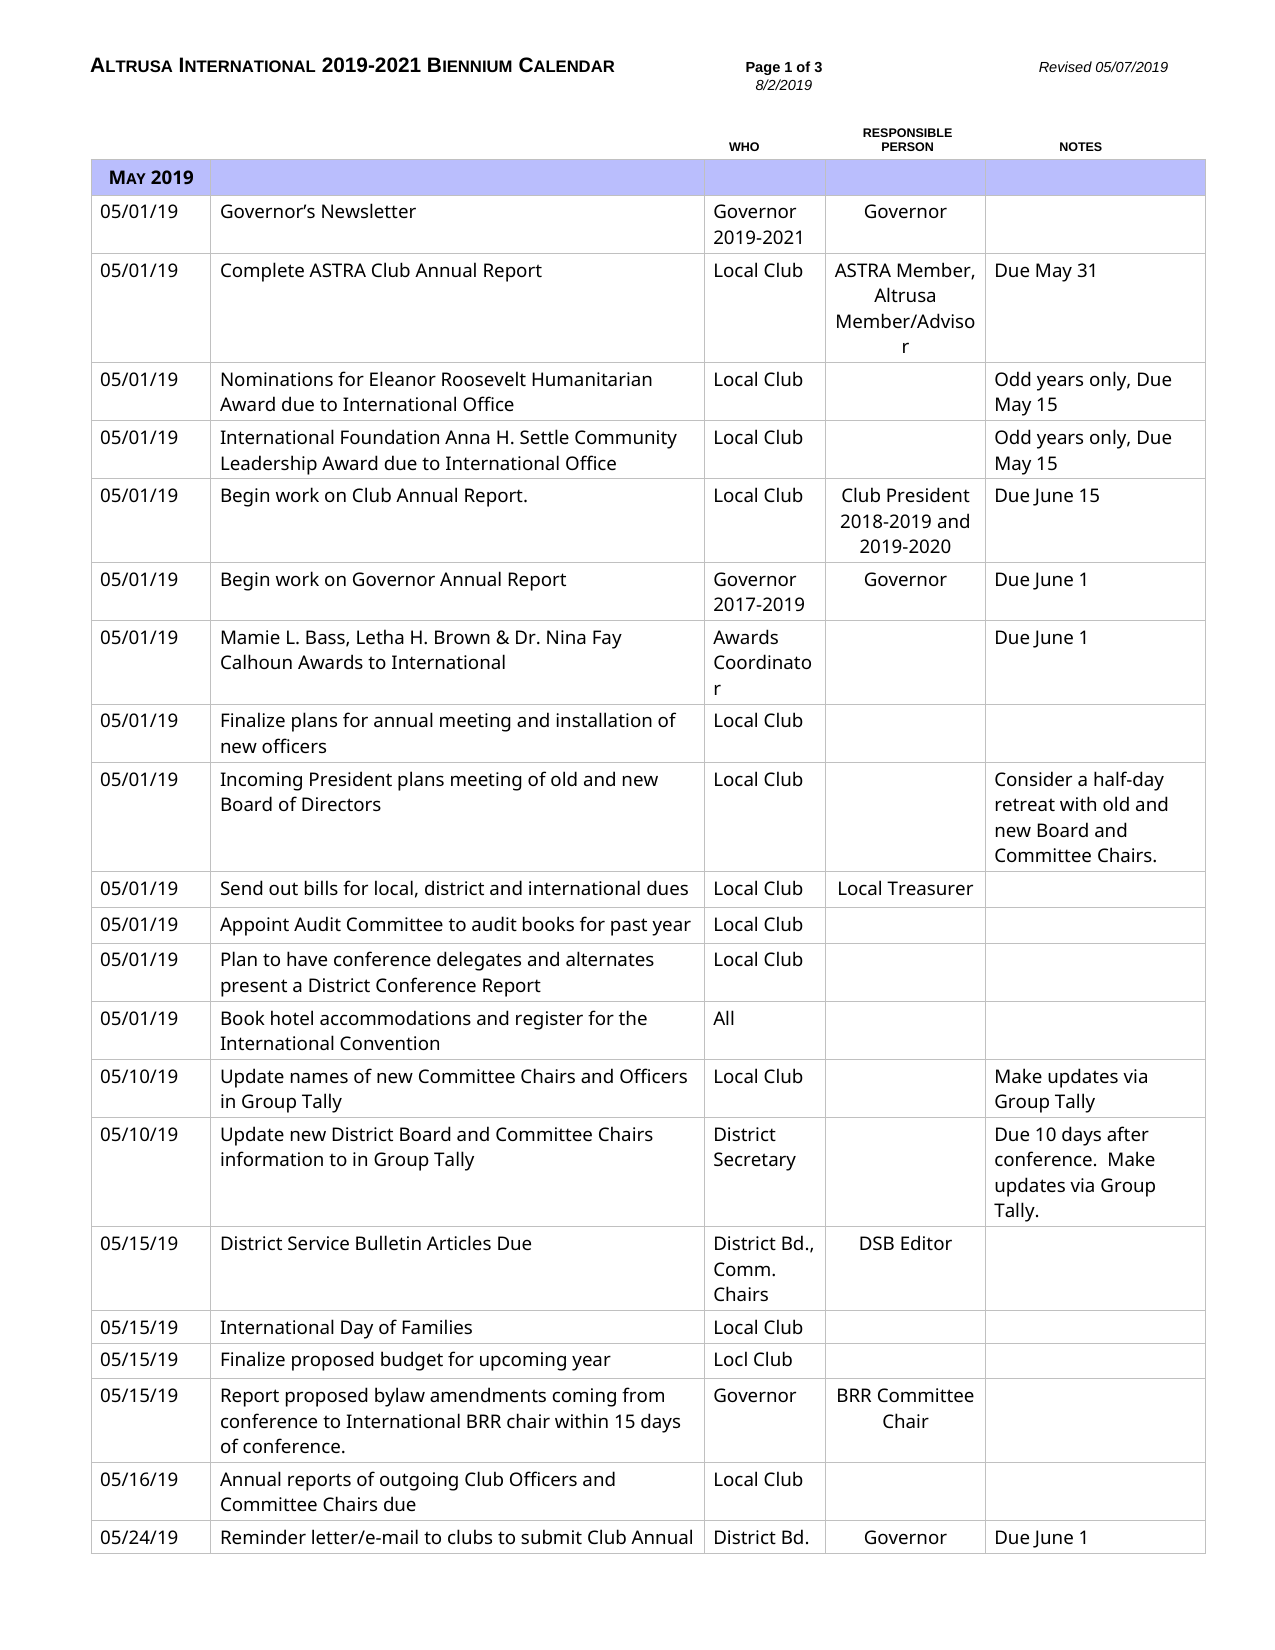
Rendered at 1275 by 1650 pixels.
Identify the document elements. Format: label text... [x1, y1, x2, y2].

table_cell [986, 196, 1205, 253]
table_cell Local Club [705, 479, 825, 562]
table_cell Locl Club [705, 1344, 825, 1378]
table_cell [986, 1311, 1205, 1342]
table_cell [986, 1463, 1205, 1520]
table_cell Mamie L. Bass, Letha H. Brown & Dr. Nina Fay Calhoun Awards to International [211, 621, 704, 704]
table_cell Update new District Board and Committee Chairs information to in Group Tally [211, 1118, 704, 1226]
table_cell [211, 1521, 704, 1553]
table_cell 05/15/19 [92, 1344, 210, 1378]
table_cell [986, 944, 1205, 1001]
table_cell [826, 1060, 985, 1117]
table_cell 05/10/19 [92, 1118, 210, 1226]
table_cell Governor [705, 1379, 825, 1462]
table_cell Nominations for Eleanor Roosevelt Humanitarian Award due to International Office [211, 363, 704, 420]
table_cell Odd years only, Due May 15 [986, 421, 1205, 478]
table_cell Due May 31 [986, 254, 1205, 362]
table_cell 05/01/19 [92, 944, 210, 1001]
table_cell Local Club [705, 705, 825, 762]
table_cell 05/01/19 [92, 563, 210, 620]
table_cell Governor [826, 196, 985, 253]
table_cell [986, 1379, 1205, 1462]
table_cell Annual reports of outgoing Club Officers and Committee Chairs due [211, 1463, 704, 1520]
table_cell 05/15/19 [92, 1227, 210, 1310]
table_cell Local Club [705, 421, 825, 478]
table_cell [826, 1118, 985, 1226]
table_cell ASTRA Member, Altrusa Member/Advisor [826, 254, 985, 362]
table_cell [826, 621, 985, 704]
table_cell [826, 908, 985, 943]
table_cell Begin work on Governor Annual Report [211, 563, 704, 620]
table_cell Local Club [705, 763, 825, 871]
table_cell [826, 1344, 985, 1378]
table_cell 05/01/19 [92, 421, 210, 478]
table_cell 05/01/19 [92, 705, 210, 762]
table_cell Due 10 days after conference. Make updates via Group Tally. [986, 1118, 1205, 1226]
table_cell [986, 872, 1205, 907]
table_cell Local Club [705, 1463, 825, 1520]
table_cell All [705, 1002, 825, 1059]
table_cell 05/01/19 [92, 254, 210, 362]
table_cell [986, 908, 1205, 943]
table_cell Local Club [705, 872, 825, 907]
table_cell Due June 15 [986, 479, 1205, 562]
table_cell [826, 763, 985, 871]
table_cell Due June 1 [986, 621, 1205, 704]
table_cell [826, 1002, 985, 1059]
table_cell Finalize proposed budget for upcoming year [211, 1344, 704, 1378]
table_cell [826, 1463, 985, 1520]
table_cell Local Club [705, 363, 825, 420]
table_header [211, 160, 704, 195]
table_cell Governor’s Newsletter [211, 196, 704, 253]
table_cell [986, 1002, 1205, 1059]
table_cell [986, 1344, 1205, 1378]
table_cell [986, 705, 1205, 762]
table_cell Due June 1 [986, 1521, 1205, 1553]
table_cell Update names of new Committee Chairs and Officers in Group Tally [211, 1060, 704, 1117]
table_cell Awards Coordinator [705, 621, 825, 704]
table_cell International Foundation Anna H. Settle Community Leadership Award due to International Office [211, 421, 704, 478]
table_cell 05/10/19 [92, 1060, 210, 1117]
table_cell Governor [826, 1521, 985, 1553]
table_cell Begin work on Club Annual Report. [211, 479, 704, 562]
table_cell Club President 2018-2019 and 2019-2020 [826, 479, 985, 562]
table_cell Odd years only, Due May 15 [986, 363, 1205, 420]
table_header May 2019 [92, 160, 210, 195]
table_cell 05/01/19 [92, 196, 210, 253]
table_cell Consider a half-day retreat with old and new Board and Committee Chairs. [986, 763, 1205, 871]
table_cell 05/16/19 [92, 1463, 210, 1520]
table_cell Governor 2019-2021 [705, 196, 825, 253]
table_cell DSB Editor [826, 1227, 985, 1310]
table_cell [826, 421, 985, 478]
table_cell Appoint Audit Committee to audit books for past year [211, 908, 704, 943]
table_cell Finalize plans for annual meeting and installation of new officers [211, 705, 704, 762]
table_cell District Secretary [705, 1118, 825, 1226]
table_cell Plan to have conference delegates and alternates present a District Conference Report [211, 944, 704, 1001]
table_cell Local Club [705, 254, 825, 362]
table_cell 05/01/19 [92, 763, 210, 871]
table_cell 05/01/19 [92, 908, 210, 943]
table_cell District Bd. [705, 1521, 825, 1553]
table_cell Incoming President plans meeting of old and new Board of Directors [211, 763, 704, 871]
table_cell District Service Bulletin Articles Due [211, 1227, 704, 1310]
table_header [986, 160, 1205, 195]
table_cell [826, 944, 985, 1001]
table_cell Complete ASTRA Club Annual Report [211, 254, 704, 362]
table_cell 05/15/19 [92, 1379, 210, 1462]
table_cell 05/01/19 [92, 1002, 210, 1059]
table_cell Make updates via Group Tally [986, 1060, 1205, 1117]
table_cell [826, 705, 985, 762]
table_cell Report proposed bylaw amendments coming from conference to International BRR chair within 15 days of conference. [211, 1379, 704, 1462]
table_cell Send out bills for local, district and international dues [211, 872, 704, 907]
table_cell Local Club [705, 1311, 825, 1342]
table_cell 05/15/19 [92, 1311, 210, 1342]
table_cell Local Club [705, 908, 825, 943]
table_cell Governor 2017-2019 [705, 563, 825, 620]
table_cell Local Treasurer [826, 872, 985, 907]
table_cell Local Club [705, 944, 825, 1001]
table_cell [826, 363, 985, 420]
table_cell International Day of Families [211, 1311, 704, 1342]
table_cell [826, 1311, 985, 1342]
table_cell District Bd., Comm. Chairs [705, 1227, 825, 1310]
table_cell Governor [826, 563, 985, 620]
table_cell Book hotel accommodations and register for the International Convention [211, 1002, 704, 1059]
table_cell 05/01/19 [92, 621, 210, 704]
table_header [826, 160, 985, 195]
table_cell 05/01/19 [92, 363, 210, 420]
table_cell BRR Committee Chair [826, 1379, 985, 1462]
table_cell Due June 1 [986, 563, 1205, 620]
table_header [705, 160, 825, 195]
table_cell 05/01/19 [92, 479, 210, 562]
table_cell [986, 1227, 1205, 1310]
table_cell 05/01/19 [92, 872, 210, 907]
table_cell Local Club [705, 1060, 825, 1117]
table_cell 05/24/19 [92, 1521, 210, 1553]
